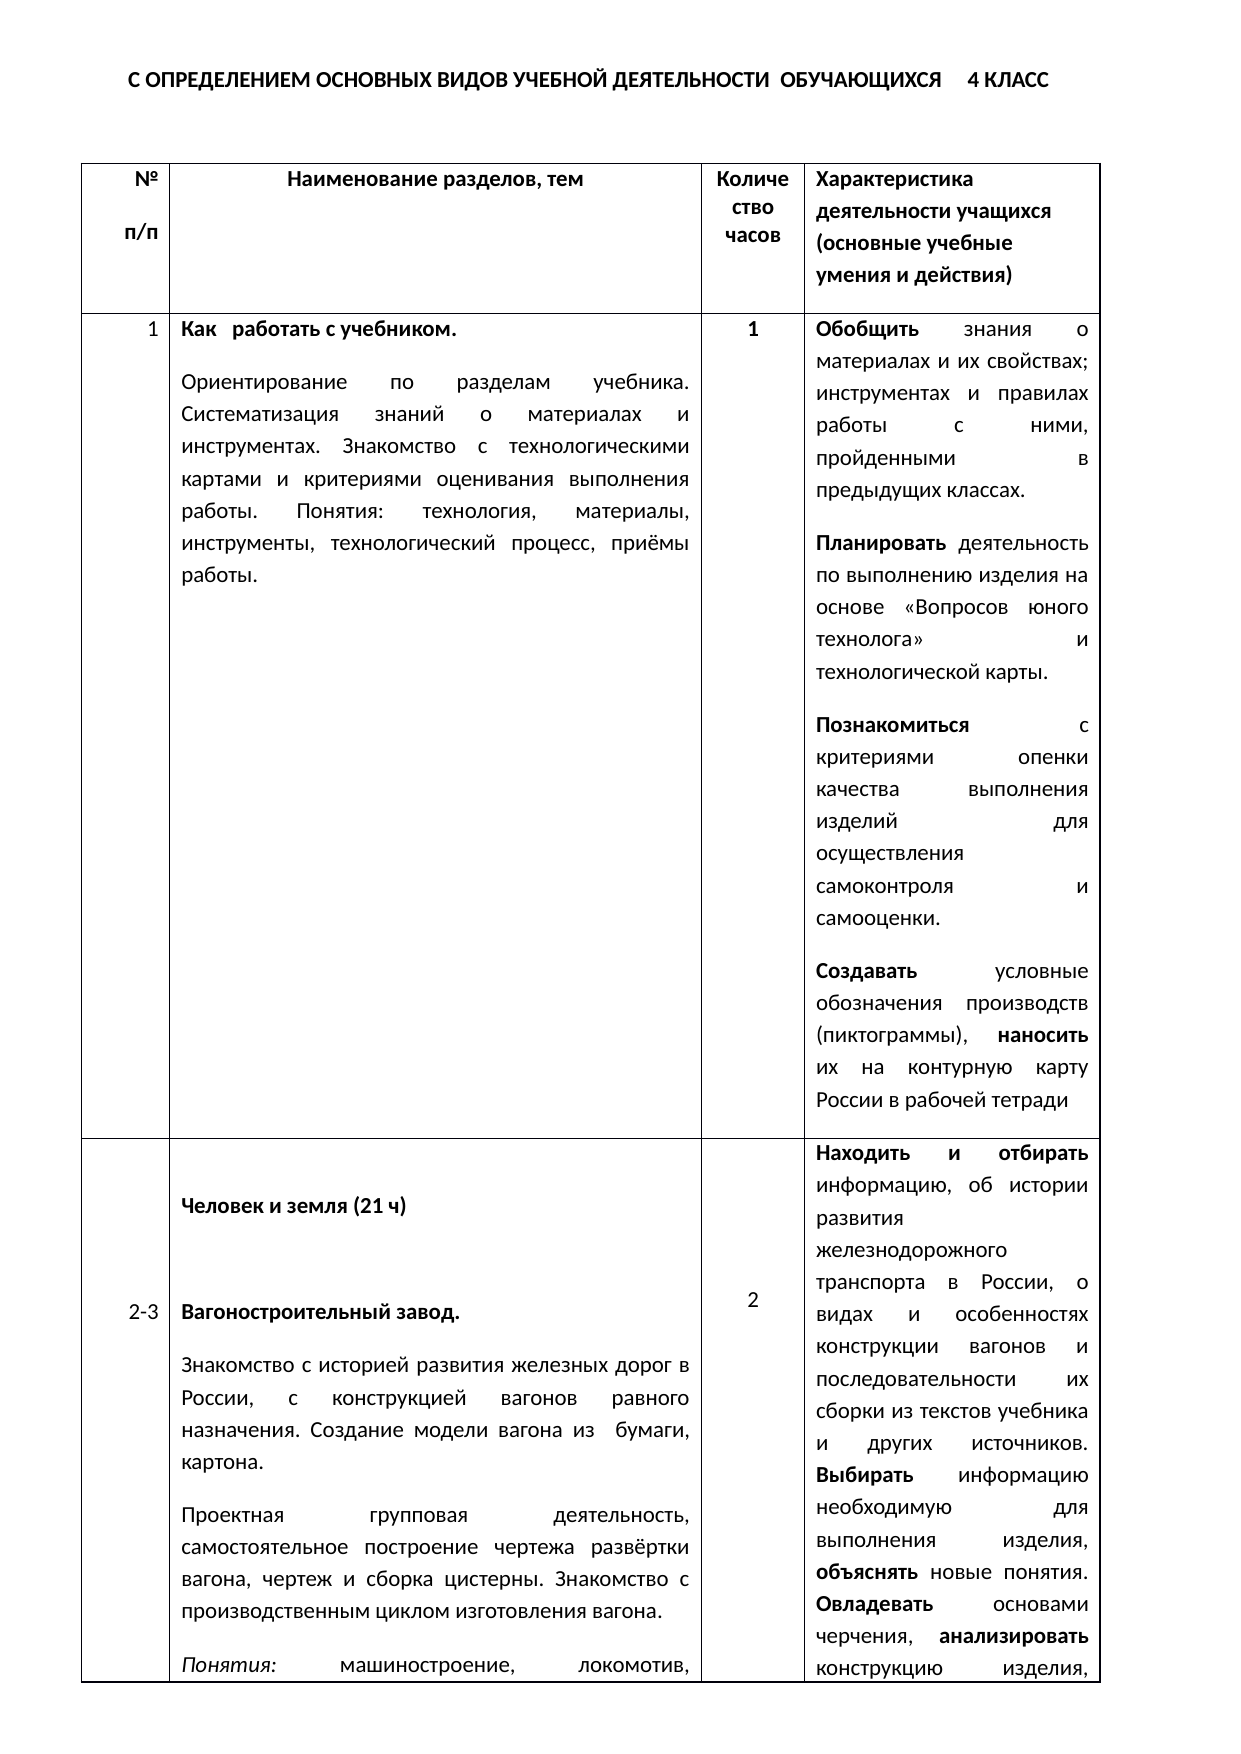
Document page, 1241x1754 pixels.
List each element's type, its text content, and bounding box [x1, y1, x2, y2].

table_header № п/п [82, 164, 169, 313]
table_cell Как работать с учебником. Ориентирование по разделам учебника. Систематизация знаний о материалах и инструментах. Знакомство с технологическими картами и критериями оценивания выполнения работы. Понятия: технология, материалы, инструменты, технологический процесс, приёмы работы. [170, 314, 701, 1137]
table_cell 2-3 [82, 1139, 169, 1681]
table_cell 2 [702, 1139, 804, 1681]
table_header Характеристика деятельности учащихся (основные учебные умения и действия) [805, 164, 1099, 313]
table_header Наименование разделов, тем [170, 164, 701, 313]
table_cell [170, 1139, 701, 1681]
table_cell 1 [82, 314, 169, 1137]
table_cell 1 [702, 314, 804, 1137]
text с определением основных видов учебной деятельности обучающихся 4 класс [126, 65, 1152, 93]
table_cell Обобщить знания о материалах и их свойствах; инструментах и правилах работы с ними, пройденными в предыдущих классах. Планировать деятельность по выполнению изделия на основе «Вопросов юного технолога» и технологической карты. Познакомиться с критериями опенки качества выполнения изделий для осуществления самоконтроля и самооценки. Создавать условные обозначения производств (пиктограммы), наносить их на контурную карту России в рабочей тетради [805, 314, 1099, 1137]
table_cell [805, 1139, 1099, 1681]
table_header Количество часов [702, 164, 804, 313]
